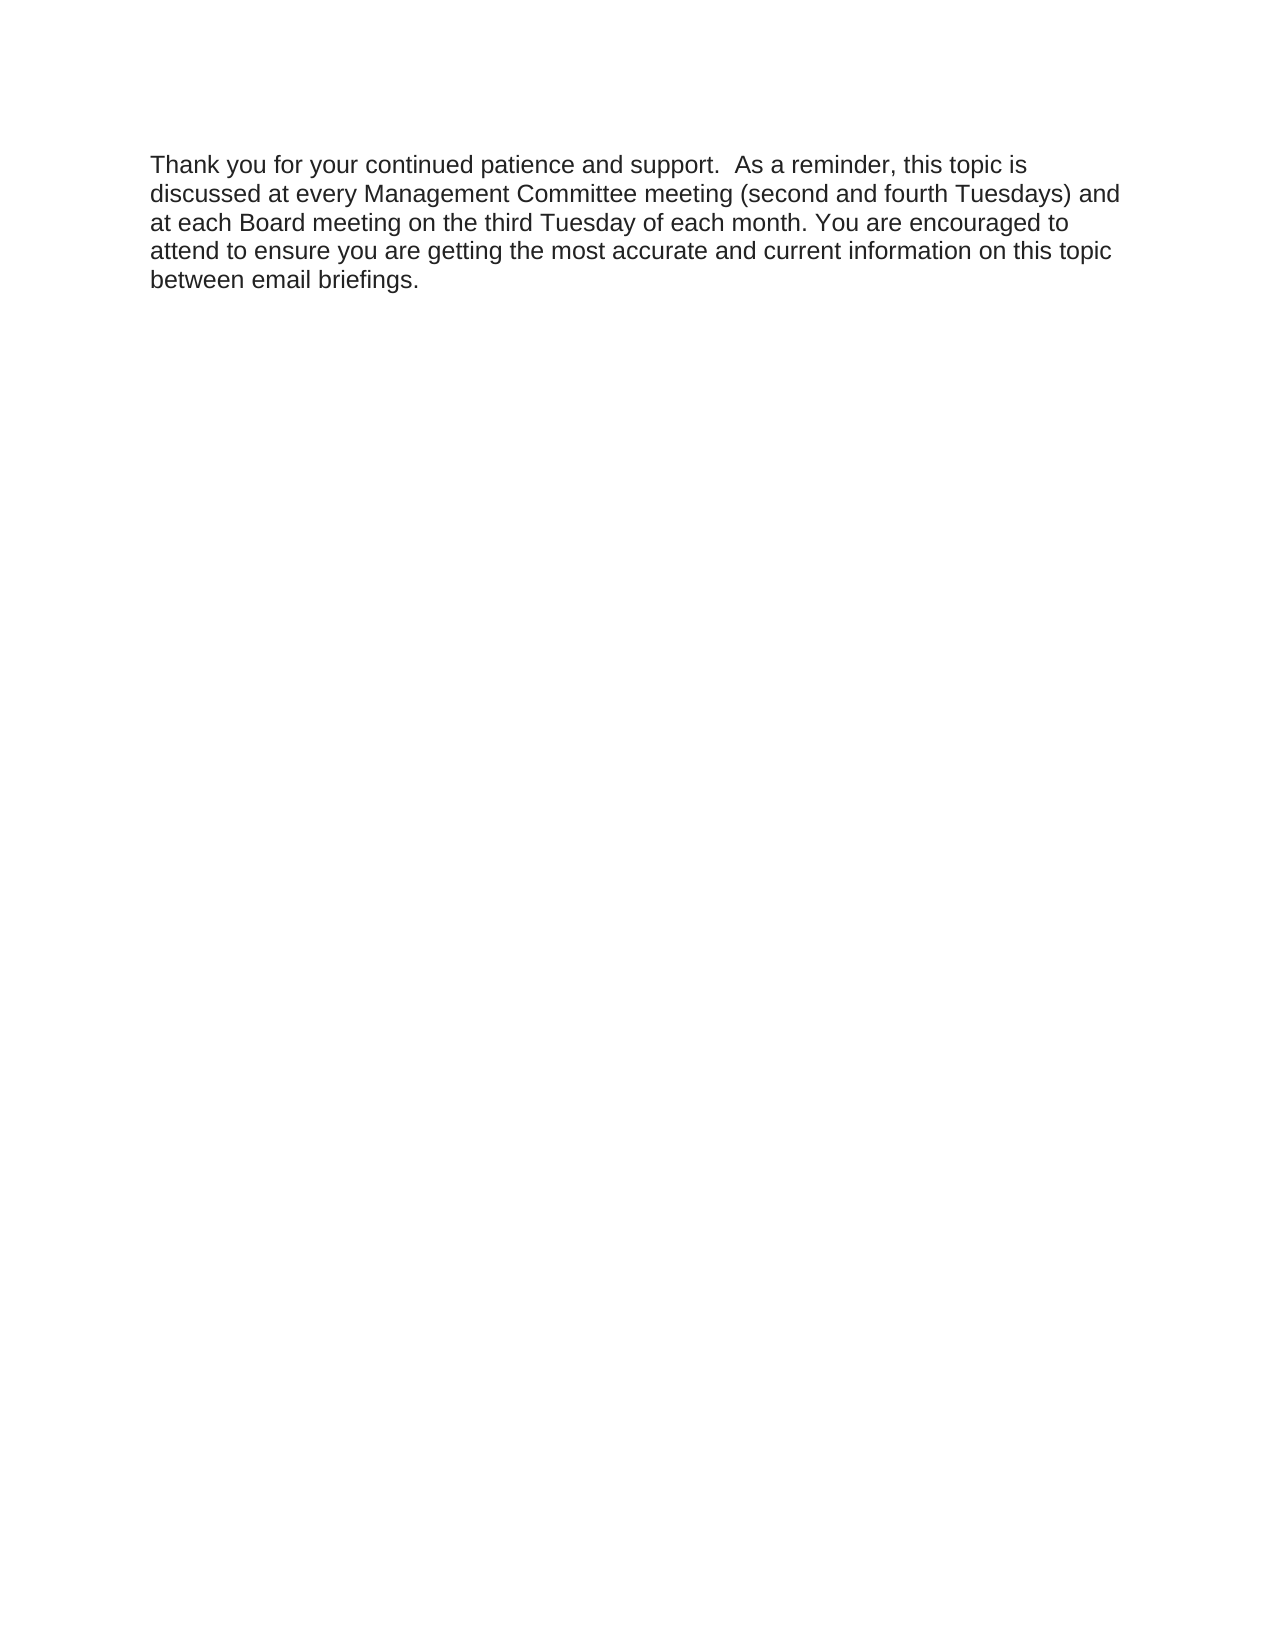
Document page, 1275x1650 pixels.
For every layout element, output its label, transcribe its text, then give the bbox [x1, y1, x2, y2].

text Thank you for your continued patience and support. As a reminder, this topic is discussed at every Management Committee meeting (second and fourth Tuesdays) and at each Board meeting on the third Tuesday of each month. You are encouraged to attend to ensure you are getting the most accurate and current information on this topic between email briefings. [150, 150, 1125, 294]
